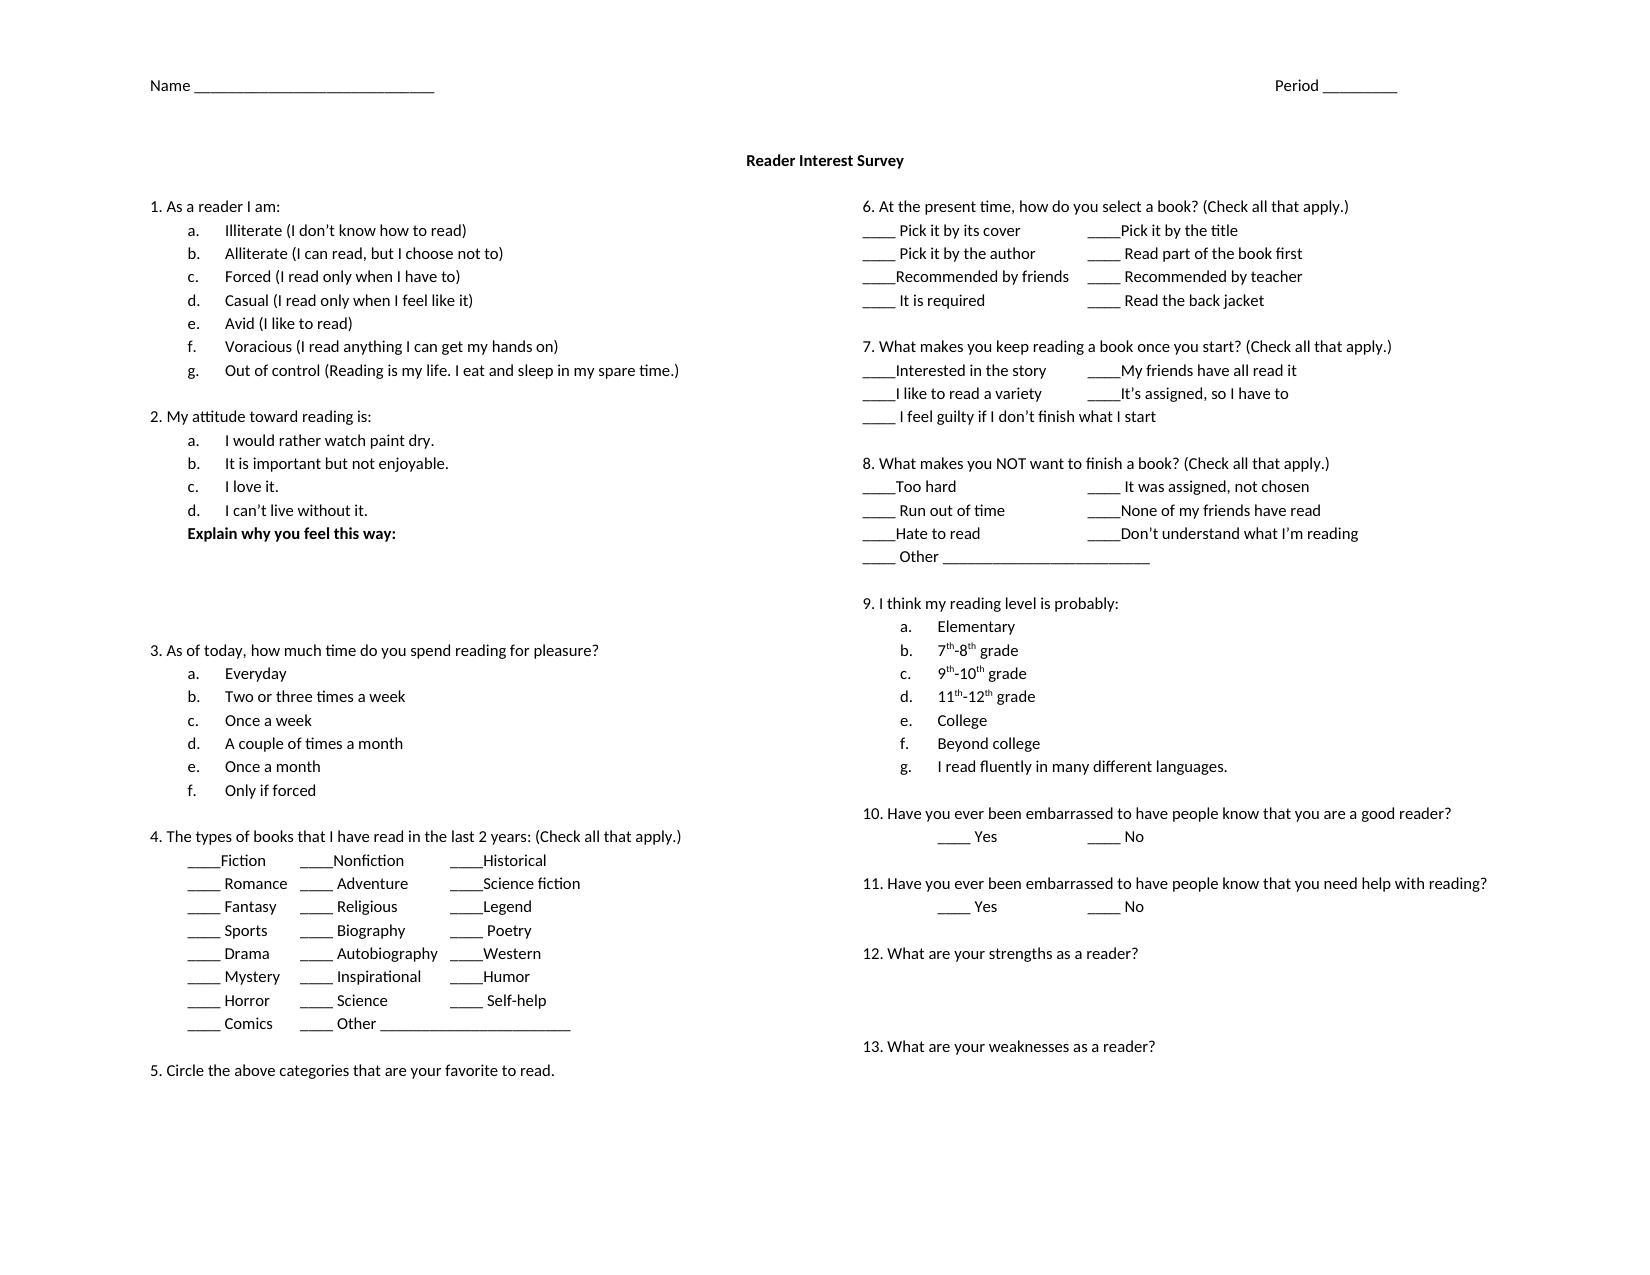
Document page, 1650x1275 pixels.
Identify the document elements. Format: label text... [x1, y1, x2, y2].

text 7. What makes you keep reading a book once you start? (Check all that apply.) [862, 337, 1500, 357]
text ____ Run out of time ____None of my friends have read [862, 500, 1500, 520]
list Out of control (Reading is my life. I eat and sleep in my spare time.) [187, 360, 787, 380]
list Beyond college [900, 733, 1500, 754]
list Only if forced [187, 780, 787, 800]
list Forced (I read only when I have to) [187, 267, 787, 287]
list ____ Mystery ____ Inspirational ____Humor [187, 967, 787, 987]
list Once a month [187, 757, 787, 777]
list College [900, 710, 1500, 730]
text Explain why you feel this way: [150, 523, 787, 544]
list A couple of times a month [187, 733, 787, 754]
text 1. As a reader I am: [150, 197, 787, 217]
list ____ Fantasy ____ Religious ____Legend [187, 897, 787, 917]
text 10. Have you ever been embarrassed to have people know that you are a good reader? [862, 803, 1500, 824]
list I can’t live without it. [187, 500, 787, 520]
list Elementary [900, 617, 1500, 637]
list ____ Comics ____ Other _______________________ [187, 1013, 787, 1034]
text 12. What are your strengths as a reader? [862, 943, 1500, 964]
list Voracious (I read anything I can get my hands on) [187, 337, 787, 357]
list Alliterate (I can read, but I choose not to) [187, 243, 787, 264]
list ____ Horror ____ Science ____ Self-help [187, 990, 787, 1010]
text 5. Circle the above categories that are your favorite to read. [150, 1060, 787, 1080]
text ____Interested in the story ____My friends have all read it [862, 360, 1500, 380]
text ____ Yes ____ No [862, 827, 1500, 847]
text 4. The types of books that I have read in the last 2 years: (Check all that apply.) [150, 827, 787, 847]
list 7th-8th grade [900, 640, 1500, 660]
text ____ I feel guilty if I don’t finish what I start [862, 407, 1500, 427]
text 13. What are your weaknesses as a reader? [862, 1037, 1500, 1057]
list I love it. [187, 477, 787, 497]
list ____ Romance ____ Adventure ____Science fiction [187, 873, 787, 894]
list ____Fiction ____Nonfiction ____Historical [187, 850, 787, 870]
text ____Hate to read ____Don’t understand what I’m reading [862, 523, 1500, 544]
list Everyday [187, 663, 787, 684]
text ____ Pick it by its cover ____Pick it by the title [862, 220, 1500, 240]
list I read fluently in many different languages. [900, 757, 1500, 777]
list 9th-10th grade [900, 663, 1500, 684]
text 3. As of today, how much time do you spend reading for pleasure? [150, 640, 787, 660]
text 8. What makes you NOT want to finish a book? (Check all that apply.) [862, 453, 1500, 474]
list Two or three times a week [187, 687, 787, 707]
text ____ It is required ____ Read the back jacket [862, 290, 1500, 310]
text ____I like to read a variety ____It’s assigned, so I have to [862, 383, 1500, 404]
text 2. My attitude toward reading is: [150, 407, 787, 427]
text Reader Interest Survey [150, 150, 1500, 170]
list Once a week [187, 710, 787, 730]
text ____Recommended by friends ____ Recommended by teacher [862, 267, 1500, 287]
list ____ Sports ____ Biography ____ Poetry [187, 920, 787, 940]
text ____ Pick it by the author ____ Read part of the book first [862, 243, 1500, 264]
text 11. Have you ever been embarrassed to have people know that you need help with reading? [862, 873, 1500, 894]
list Casual (I read only when I feel like it) [187, 290, 787, 310]
list Illiterate (I don’t know how to read) [187, 220, 787, 240]
text 9. I think my reading level is probably: [862, 593, 1500, 614]
list I would rather watch paint dry. [187, 430, 787, 450]
list 11th-12th grade [900, 687, 1500, 707]
text ____ Yes ____ No [862, 897, 1500, 917]
text ____ Other _________________________ [862, 547, 1500, 567]
text ____Too hard ____ It was assigned, not chosen [862, 477, 1500, 497]
list ____ Drama ____ Autobiography ____Western [187, 943, 787, 964]
list Avid (I like to read) [187, 313, 787, 334]
list It is important but not enjoyable. [187, 453, 787, 474]
text 6. At the present time, how do you select a book? (Check all that apply.) [862, 197, 1500, 217]
